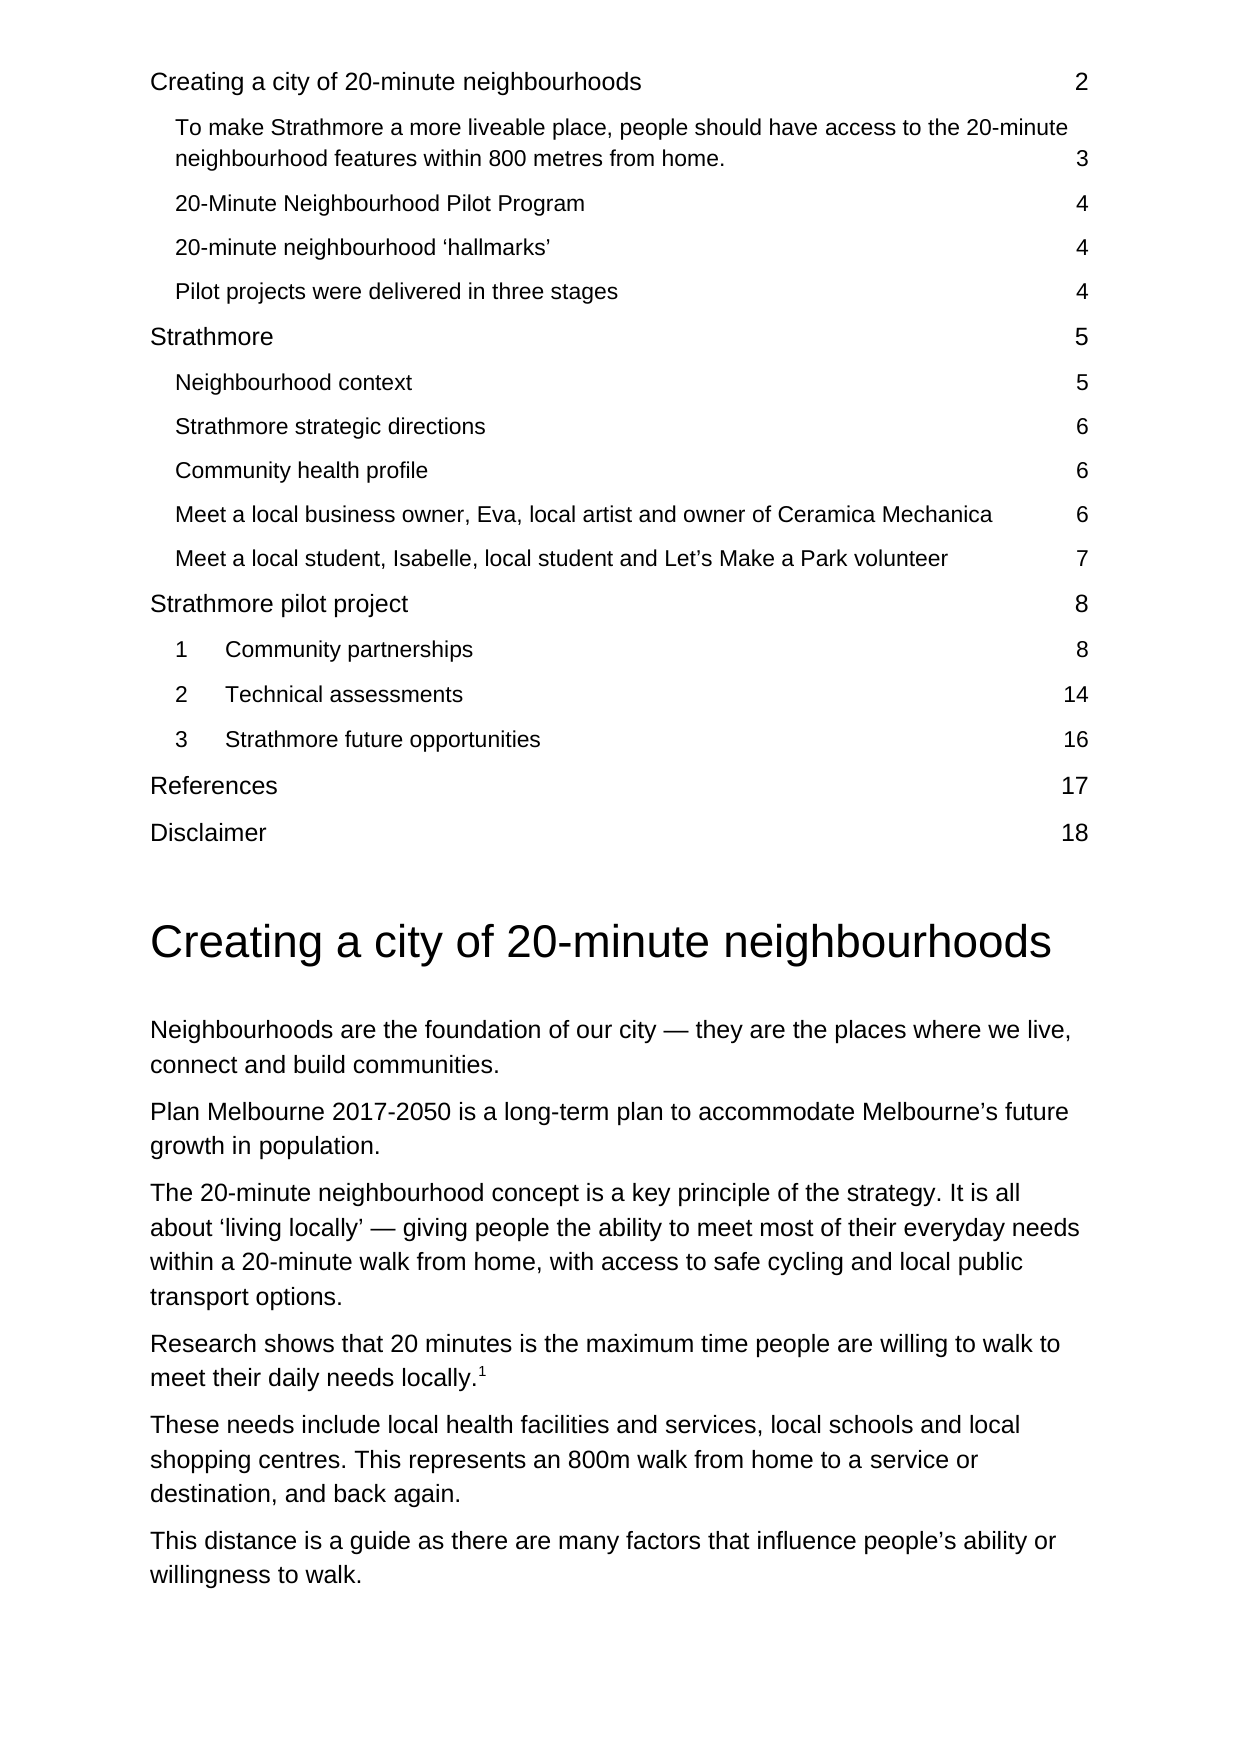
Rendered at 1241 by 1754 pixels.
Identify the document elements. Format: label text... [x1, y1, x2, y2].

text The 20-minute neighbourhood concept is a key principle of the strategy. It is all about ‘living locally’ — giving people the ability to meet most of their everyday needs within a 20-minute walk from home, with access to safe cycling and local public transport options. [150, 1178, 1090, 1310]
text Meet a local student, Isabelle, local student and Let’s Make a Park volunteer 7 [175, 545, 1090, 571]
text Neighbourhood context 5 [175, 369, 1090, 395]
text Disclaimer 18 [150, 818, 1090, 846]
text These needs include local health facilities and services, local schools and local shopping centres. This represents an 800m walk from home to a service or destination, and back again. [150, 1410, 1090, 1508]
subtitle Creating a city of 20-minute neighbourhoods [150, 914, 1090, 967]
text Strathmore 5 [150, 322, 1090, 350]
text 1 Community partnerships 8 [175, 636, 1090, 662]
text Plan Melbourne 2017-2050 is a long-term plan to accommodate Melbourne’s future growth in population. [150, 1097, 1090, 1160]
text Research shows that 20 minutes is the maximum time people are willing to walk to meet their daily needs locally.1 [150, 1329, 1090, 1392]
text 3 Strathmore future opportunities 16 [175, 726, 1090, 752]
text Meet a local business owner, Eva, local artist and owner of Ceramica Mechanica 6 [175, 501, 1090, 527]
text Neighbourhoods are the foundation of our city — they are the places where we live, connect and build communities. [150, 1015, 1090, 1078]
text 2 Technical assessments 14 [175, 681, 1090, 707]
text Creating a city of 20-minute neighbourhoods 2 [150, 67, 1090, 96]
text Pilot projects were delivered in three stages 4 [175, 278, 1090, 304]
text 20-Minute Neighbourhood Pilot Program 4 [175, 189, 1090, 216]
text Community health profile 6 [175, 457, 1090, 483]
text Strathmore pilot project 8 [150, 589, 1090, 618]
text Strathmore strategic directions 6 [175, 413, 1090, 439]
text To make Strathmore a more liveable place, people should have access to the 20-minute neighbourhood features within 800 metres from home. 3 [175, 114, 1090, 172]
text 20-minute neighbourhood ‘hallmarks’ 4 [175, 233, 1090, 260]
text This distance is a guide as there are many factors that influence people’s ability or willingness to walk. [150, 1526, 1090, 1589]
text References 17 [150, 771, 1090, 799]
